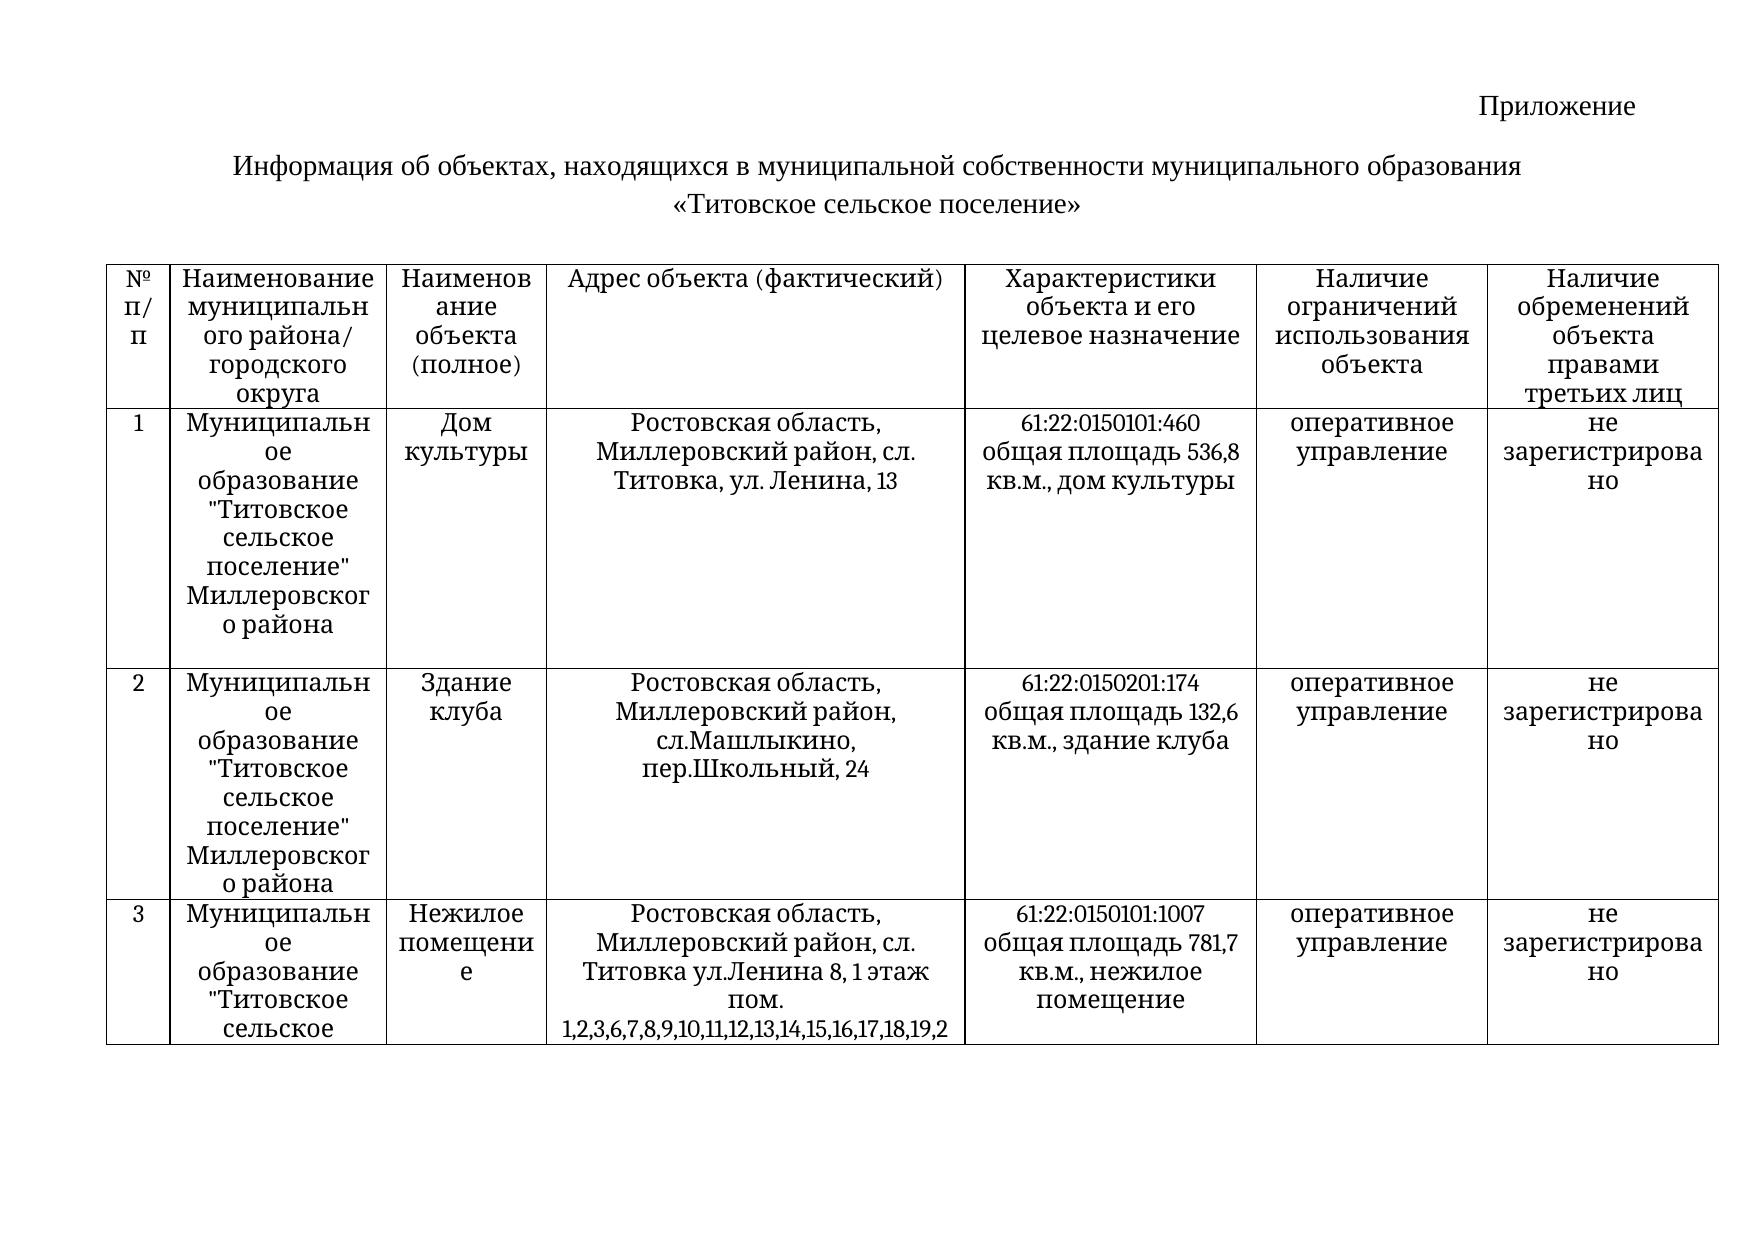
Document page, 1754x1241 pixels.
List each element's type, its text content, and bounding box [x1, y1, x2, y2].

table_cell не зарегистрировано [1488, 669, 1718, 899]
table_cell Здание клуба [387, 669, 546, 899]
table_cell оперативное управление [1257, 669, 1487, 899]
text Приложение [118, 88, 1636, 122]
table_header Наименование муниципального района/ городского округа [171, 265, 386, 408]
text «Титовское сельское поселение» [118, 186, 1636, 220]
table_header Наличие ограничений использования объекта [1257, 265, 1487, 408]
table_cell Ростовская область, Миллеровский район, сл.Машлыкино, пер.Школьный, 24 [547, 669, 964, 899]
table_cell 3 [107, 900, 169, 1044]
table_cell Ростовская область, Миллеровский район, сл. Титовка, ул. Ленина, 13 [547, 409, 964, 668]
table_cell 2 [107, 669, 169, 899]
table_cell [171, 900, 386, 1044]
table_cell Муниципальное образование "Титовское сельское поселение" Миллеровского района [171, 409, 386, 668]
table_header № п/п [107, 265, 169, 408]
table_cell Нежилое помещение [387, 900, 546, 1044]
text Информация об объектах, находящихся в муниципальной собственности муниципального образования [118, 148, 1636, 181]
table_header Наличие обременений объекта правами третьих лиц [1488, 265, 1718, 408]
table_cell 61:22:0150201:174 общая площадь 132,6 кв.м., здание клуба [966, 669, 1256, 899]
table_header Характеристики объекта и его целевое назначение [966, 265, 1256, 408]
table_header Наименование объекта (полное) [387, 265, 546, 408]
table_cell оперативное управление [1257, 409, 1487, 668]
table_cell 61:22:0150101:460 общая площадь 536,8 кв.м., дом культуры [966, 409, 1256, 668]
table_cell Муниципальное образование "Титовское сельское поселение" Миллеровского района [171, 669, 386, 899]
table_header Адрес объекта (фактический) [547, 265, 964, 408]
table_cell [1257, 900, 1487, 1044]
table_cell не зарегистрировано [1488, 409, 1718, 668]
table_cell 1 [107, 409, 169, 668]
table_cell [966, 900, 1256, 1044]
table_cell Дом культуры [387, 409, 546, 668]
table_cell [547, 900, 964, 1044]
table_cell не зарегистрировано [1488, 900, 1718, 1044]
